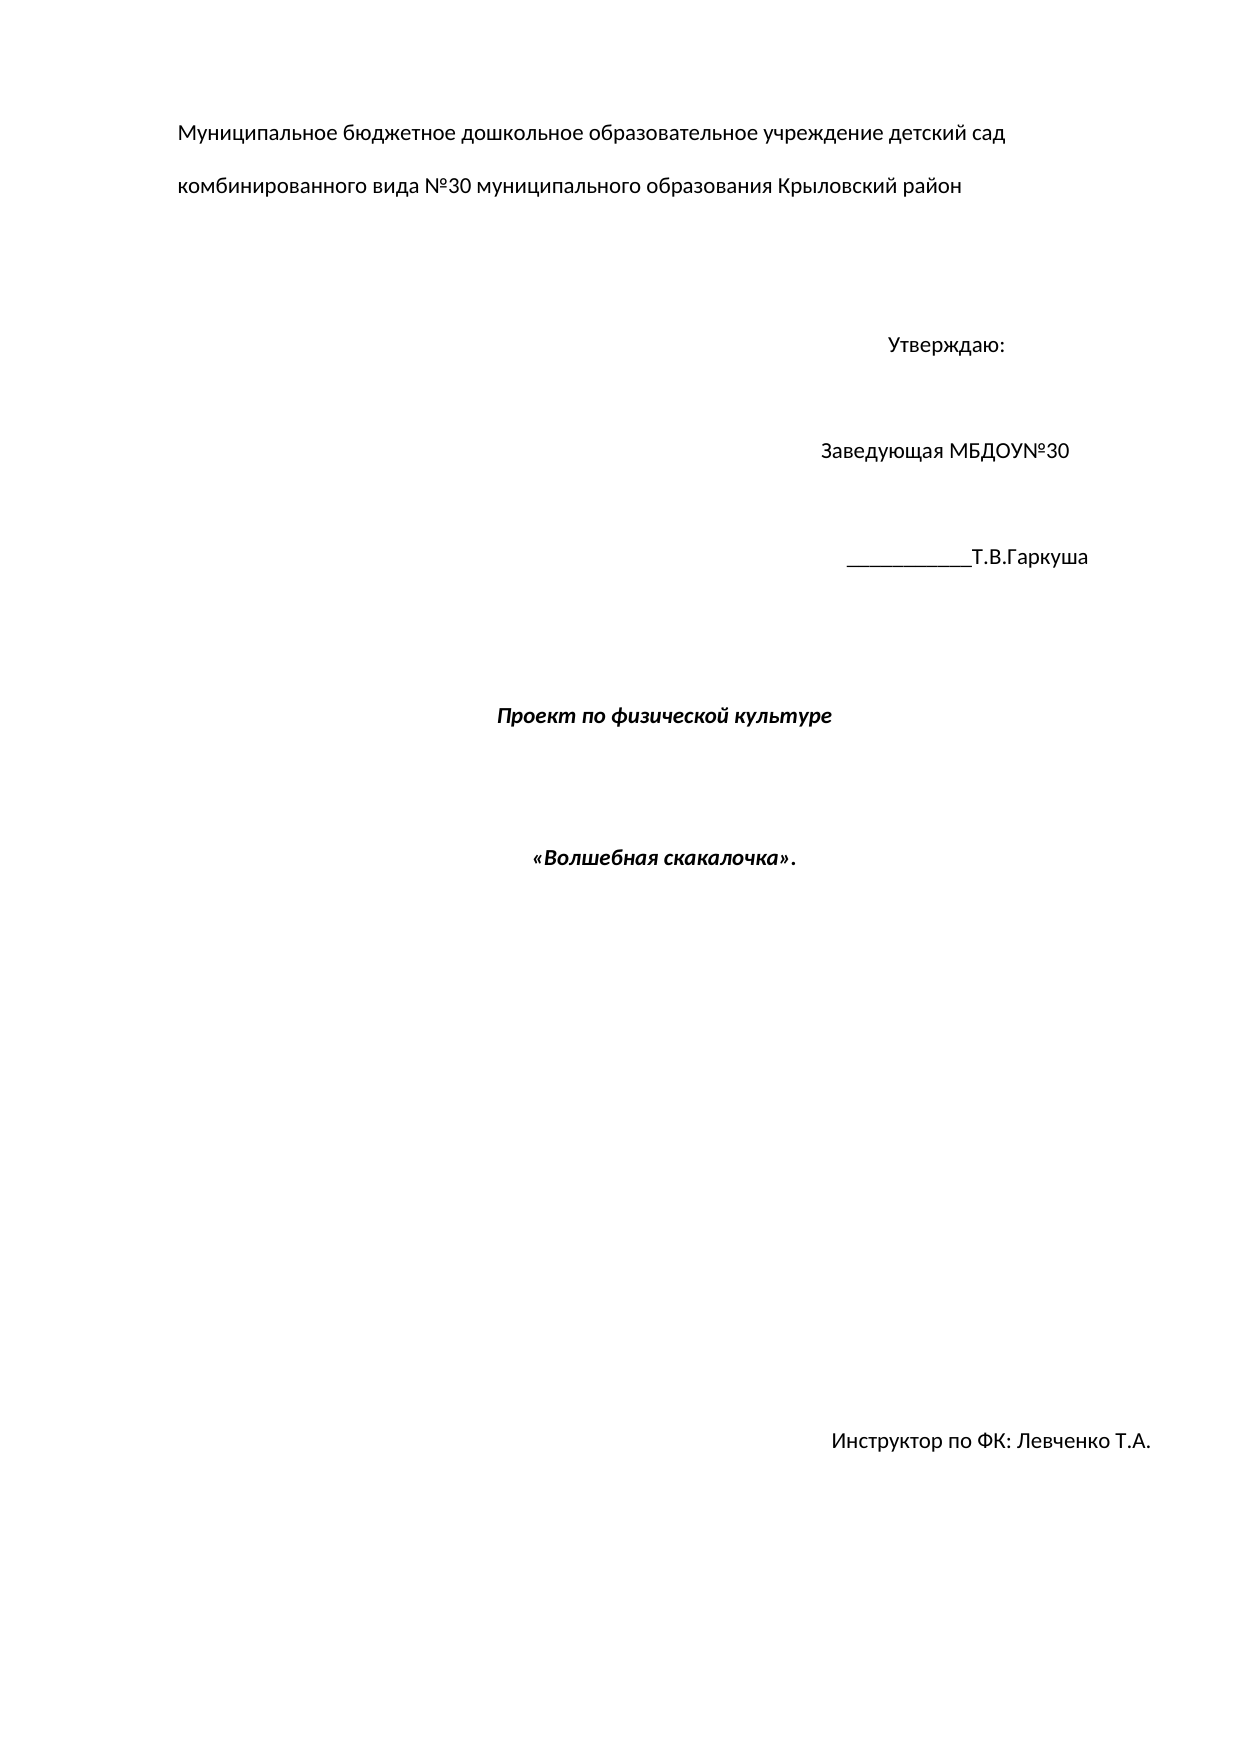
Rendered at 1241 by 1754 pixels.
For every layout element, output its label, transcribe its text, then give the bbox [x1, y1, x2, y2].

text ___________Т.В.Гаркуша [177, 542, 1152, 570]
text Заведующая МБДОУ№30 [177, 436, 1152, 464]
text Утверждаю: [177, 330, 1152, 358]
text Проект по физической культуре [177, 701, 1152, 729]
text Муниципальное бюджетное дошкольное образовательное учреждение детский сад [177, 118, 1152, 146]
text комбинированного вида №30 муниципального образования Крыловский район [177, 171, 1152, 199]
text Инструктор по ФК: Левченко Т.А. [177, 1426, 1152, 1454]
text «Волшебная скакалочка». [177, 843, 1152, 871]
